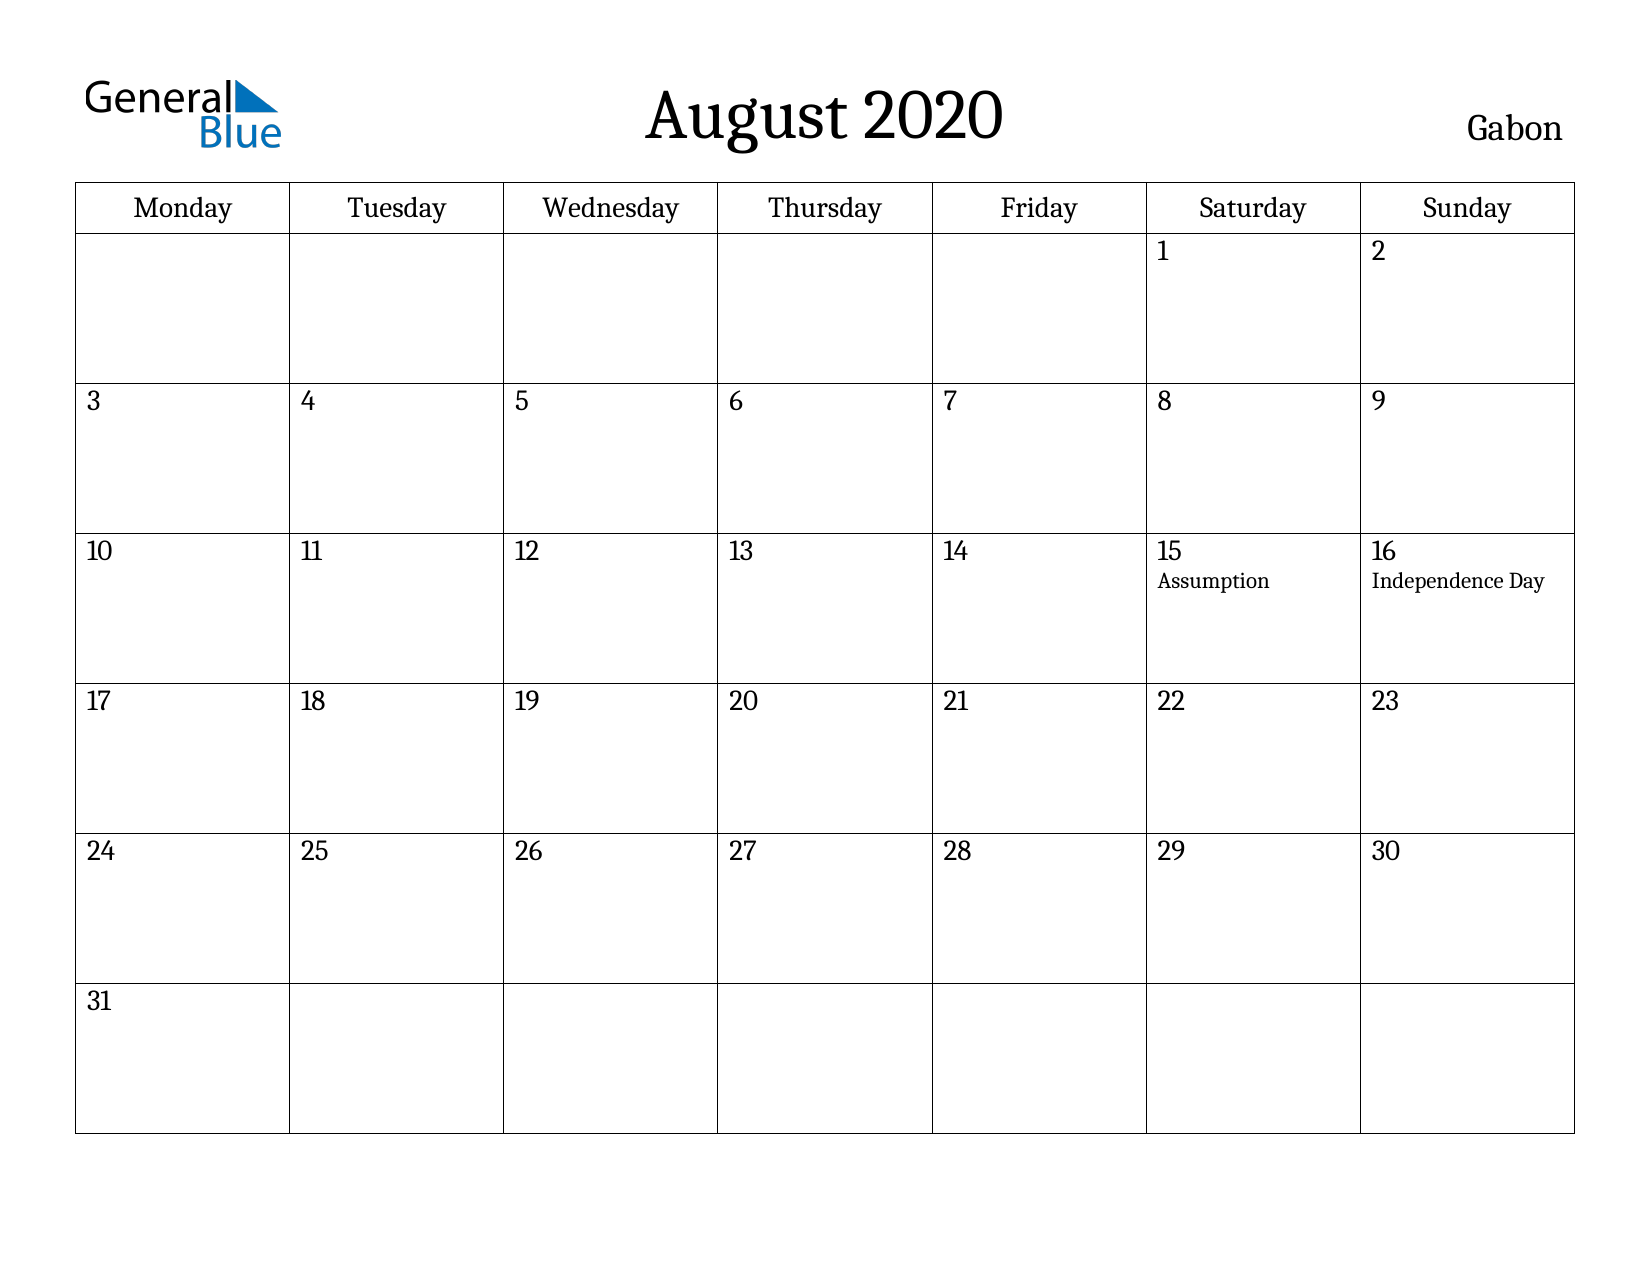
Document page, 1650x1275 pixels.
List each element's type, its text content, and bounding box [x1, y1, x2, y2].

table_cell [1361, 267, 1574, 383]
table_cell [290, 417, 503, 533]
table_cell 12 [504, 534, 717, 567]
table_cell 10 [76, 534, 289, 567]
table_cell 18 [290, 684, 503, 717]
table_cell 25 [290, 834, 503, 867]
table_cell 5 [504, 384, 717, 417]
table_cell [504, 234, 717, 267]
table_cell [718, 1018, 932, 1133]
table_cell [1147, 717, 1360, 833]
table_cell [1361, 717, 1574, 833]
table_cell 29 [1147, 834, 1360, 867]
table_cell 21 [933, 684, 1146, 717]
table_cell Saturday [1147, 183, 1360, 233]
table_cell [718, 868, 932, 983]
table_cell [1147, 868, 1360, 983]
table_cell [1147, 984, 1360, 1017]
table_cell 2 [1361, 234, 1574, 267]
table_cell [1361, 1018, 1574, 1133]
table_cell 20 [718, 684, 932, 717]
table_cell [290, 717, 503, 833]
table_cell [504, 267, 717, 383]
table_cell 13 [718, 534, 932, 567]
table_cell Tuesday [290, 183, 503, 233]
table_cell 11 [290, 534, 503, 567]
table_cell [1361, 984, 1574, 1017]
table_cell [933, 417, 1146, 533]
table_cell [933, 267, 1146, 383]
table_cell Wednesday [504, 183, 717, 233]
table_cell Friday [933, 183, 1146, 233]
table_cell 14 [933, 534, 1146, 567]
table_cell [290, 868, 503, 983]
table_cell 23 [1361, 684, 1574, 717]
table_cell [504, 868, 717, 983]
table_cell Sunday [1361, 183, 1574, 233]
table_cell [76, 267, 289, 383]
table_cell 1 [1147, 234, 1360, 267]
table_cell [933, 567, 1146, 683]
table_cell [933, 717, 1146, 833]
table_cell 9 [1361, 384, 1574, 417]
table_cell Assumption [1147, 567, 1360, 683]
table_cell [1147, 1018, 1360, 1133]
table_cell [504, 567, 717, 683]
table_cell [76, 1018, 289, 1133]
table_cell 8 [1147, 384, 1360, 417]
table_cell 24 [76, 834, 289, 867]
table_cell [1147, 267, 1360, 383]
table_cell [933, 1018, 1146, 1133]
table_cell 28 [933, 834, 1146, 867]
table_header [76, 75, 503, 182]
table_cell [718, 567, 932, 683]
table_cell [504, 984, 717, 1017]
table_cell [76, 717, 289, 833]
table_cell [1361, 417, 1574, 533]
table_cell Thursday [718, 183, 932, 233]
table_cell [718, 234, 932, 267]
table_cell [1147, 417, 1360, 533]
table_cell 15 [1147, 534, 1360, 567]
table_cell 6 [718, 384, 932, 417]
table_header August 2020 [504, 75, 1146, 182]
table_cell [718, 417, 932, 533]
table_cell [1361, 868, 1574, 983]
table_cell [76, 234, 289, 267]
table_cell 7 [933, 384, 1146, 417]
table_cell [290, 567, 503, 683]
picture [86, 80, 281, 148]
table_cell [290, 234, 503, 267]
table_cell [718, 984, 932, 1017]
table_cell [76, 868, 289, 983]
table_cell [933, 234, 1146, 267]
table_cell 16 [1361, 534, 1574, 567]
table_cell [290, 1018, 503, 1133]
table_cell Independence Day [1361, 567, 1574, 683]
table_cell 17 [76, 684, 289, 717]
table_cell [290, 984, 503, 1017]
table_cell [718, 717, 932, 833]
table_cell [504, 417, 717, 533]
table_cell Monday [76, 183, 289, 233]
table_cell [504, 717, 717, 833]
table_cell 19 [504, 684, 717, 717]
table_cell 4 [290, 384, 503, 417]
table_header Gabon [1146, 75, 1574, 182]
table_cell 31 [76, 984, 289, 1017]
table_cell [933, 868, 1146, 983]
table_cell 22 [1147, 684, 1360, 717]
table_cell 3 [76, 384, 289, 417]
table_cell [76, 417, 289, 533]
table_cell 27 [718, 834, 932, 867]
table_cell [718, 267, 932, 383]
table_cell [76, 567, 289, 683]
table_cell [933, 984, 1146, 1017]
table_cell [504, 1018, 717, 1133]
table_cell 26 [504, 834, 717, 867]
table_cell 30 [1361, 834, 1574, 867]
table_cell [290, 267, 503, 383]
